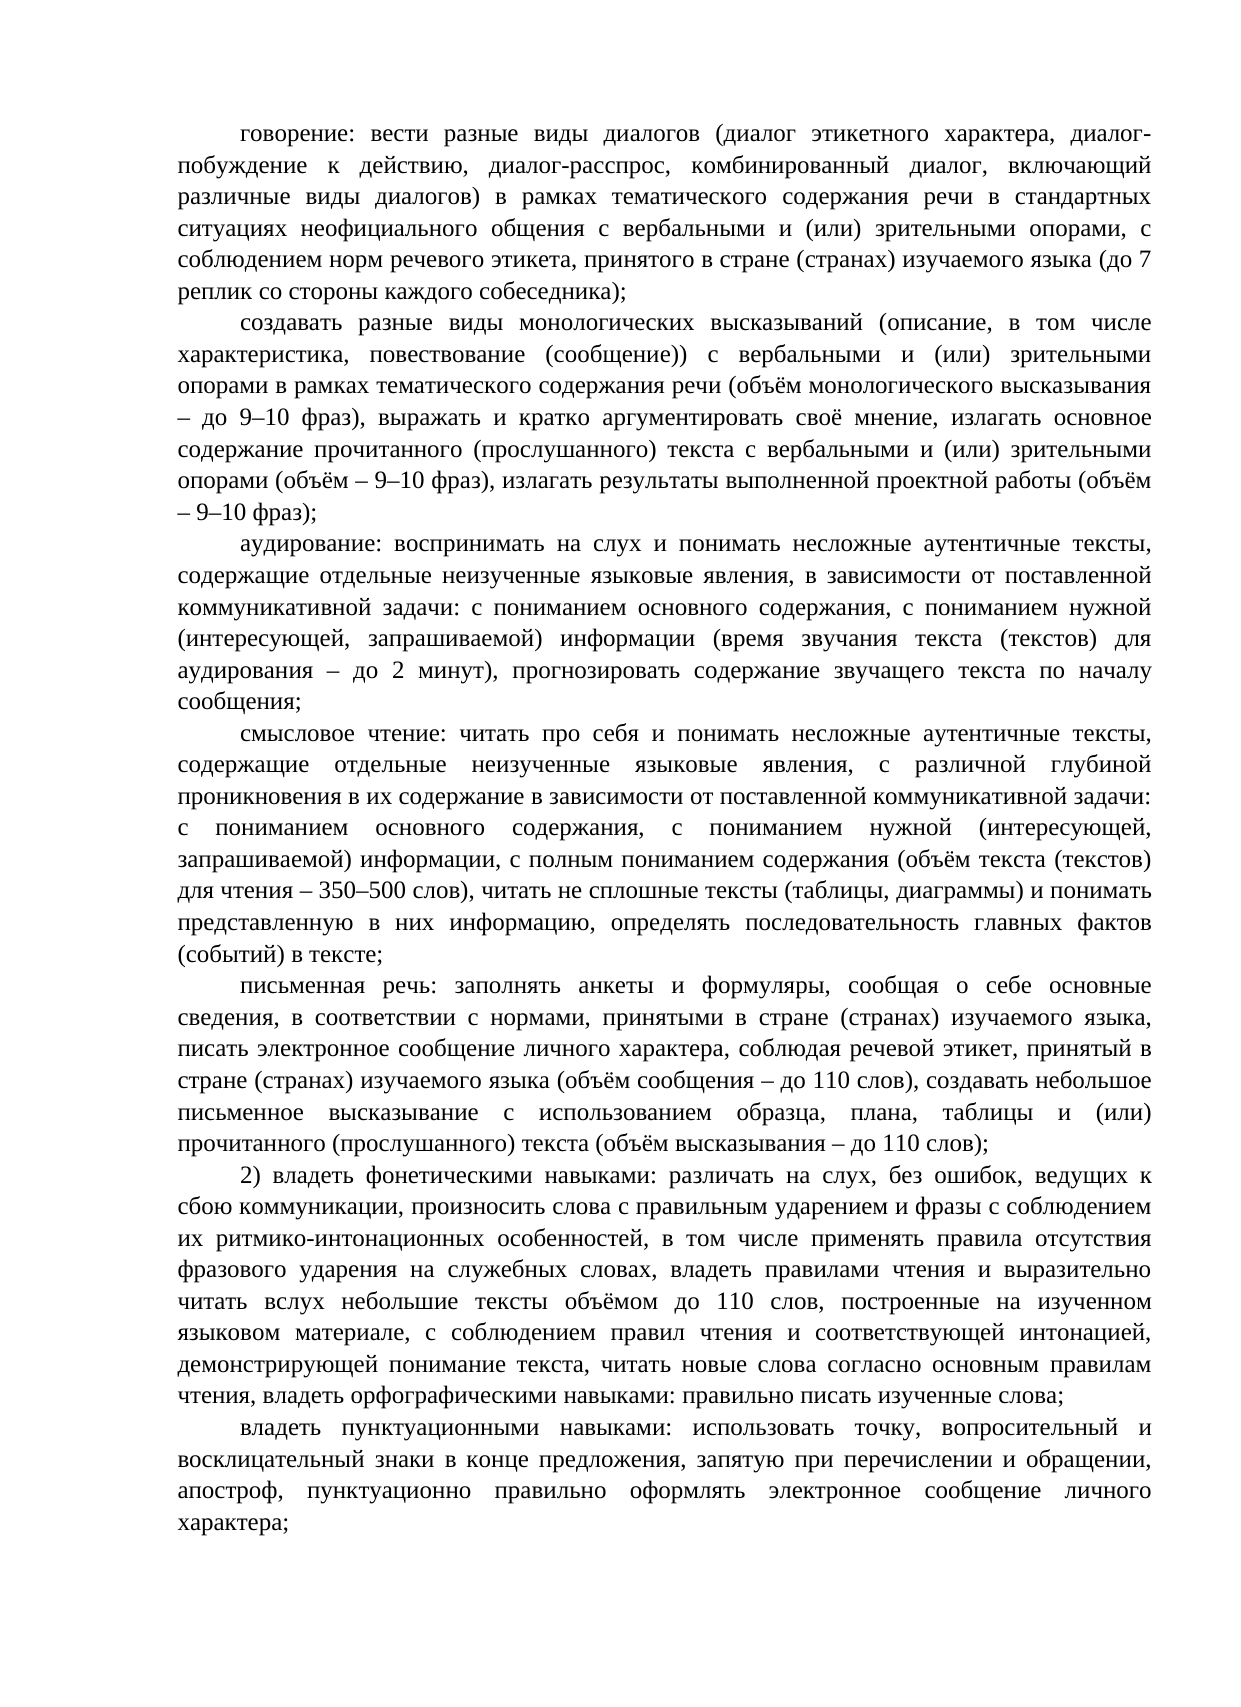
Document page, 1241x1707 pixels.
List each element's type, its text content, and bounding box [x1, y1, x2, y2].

text 2) владеть фонетическими навыками: различать на слух, без ошибок, ведущих к сбою коммуникации, произносить слова с правильным ударением и фразы с соблюдением их ритмико-интонационных особенностей, в том числе применять правила отсутствия фразового ударения на служебных словах, владеть правилами чтения и выразительно читать вслух небольшие тексты объёмом до 110 слов, построенные на изученном языковом материале, с соблюдением правил чтения и соответствующей интонацией, демонстрирующей понимание текста, читать новые слова согласно основным правилам чтения, владеть орфографическими навыками: правильно писать изученные слова; [177, 1160, 1152, 1409]
text говорение: вести разные виды диалогов (диалог этикетного характера, диалог-побуждение к действию, диалог-расспрос, комбинированный диалог, включающий различные виды диалогов) в рамках тематического содержания речи в стандартных ситуациях неофициального общения с вербальными и (или) зрительными опорами, с соблюдением норм речевого этикета, принятого в стране (странах) изучаемого языка (до 7 реплик со стороны каждого собеседника); [177, 118, 1152, 305]
text создавать разные виды монологических высказываний (описание, в том числе характеристика, повествование (сообщение)) с вербальными и (или) зрительными опорами в рамках тематического содержания речи (объём монологического высказывания – до 9–10 фраз), выражать и кратко аргументировать своё мнение, излагать основное содержание прочитанного (прослушанного) текста с вербальными и (или) зрительными опорами (объём – 9–10 фраз), излагать результаты выполненной проектной работы (объём – 9–10 фраз); [177, 307, 1152, 526]
text аудирование: воспринимать на слух и понимать несложные аутентичные тексты, содержащие отдельные неизученные языковые явления, в зависимости от поставленной коммуникативной задачи: с пониманием основного содержания, с пониманием нужной (интересующей, запрашиваемой) информации (время звучания текста (текстов) для аудирования – до 2 минут), прогнозировать содержание звучащего текста по началу сообщения; [177, 528, 1152, 715]
text смысловое чтение: читать про себя и понимать несложные аутентичные тексты, содержащие отдельные неизученные языковые явления, с различной глубиной проникновения в их содержание в зависимости от поставленной коммуникативной задачи: с пониманием основного содержания, с пониманием нужной (интересующей, запрашиваемой) информации, с полным пониманием содержания (объём текста (текстов) для чтения – 350–500 слов), читать не сплошные тексты (таблицы, диаграммы) и понимать представленную в них информацию, определять последовательность главных фактов (событий) в тексте; [177, 718, 1152, 967]
text письменная речь: заполнять анкеты и формуляры, сообщая о себе основные сведения, в соответствии с нормами, принятыми в стране (странах) изучаемого языка, писать электронное сообщение личного характера, соблюдая речевой этикет, принятый в стране (странах) изучаемого языка (объём сообщения – до 110 слов), создавать небольшое письменное высказывание с использованием образца, плана, таблицы и (или) прочитанного (прослушанного) текста (объём высказывания – до 110 слов); [177, 970, 1152, 1157]
text владеть пунктуационными навыками: использовать точку, вопросительный и восклицательный знаки в конце предложения, запятую при перечислении и обращении, апостроф, пунктуационно правильно оформлять электронное сообщение личного характера; [177, 1412, 1152, 1536]
